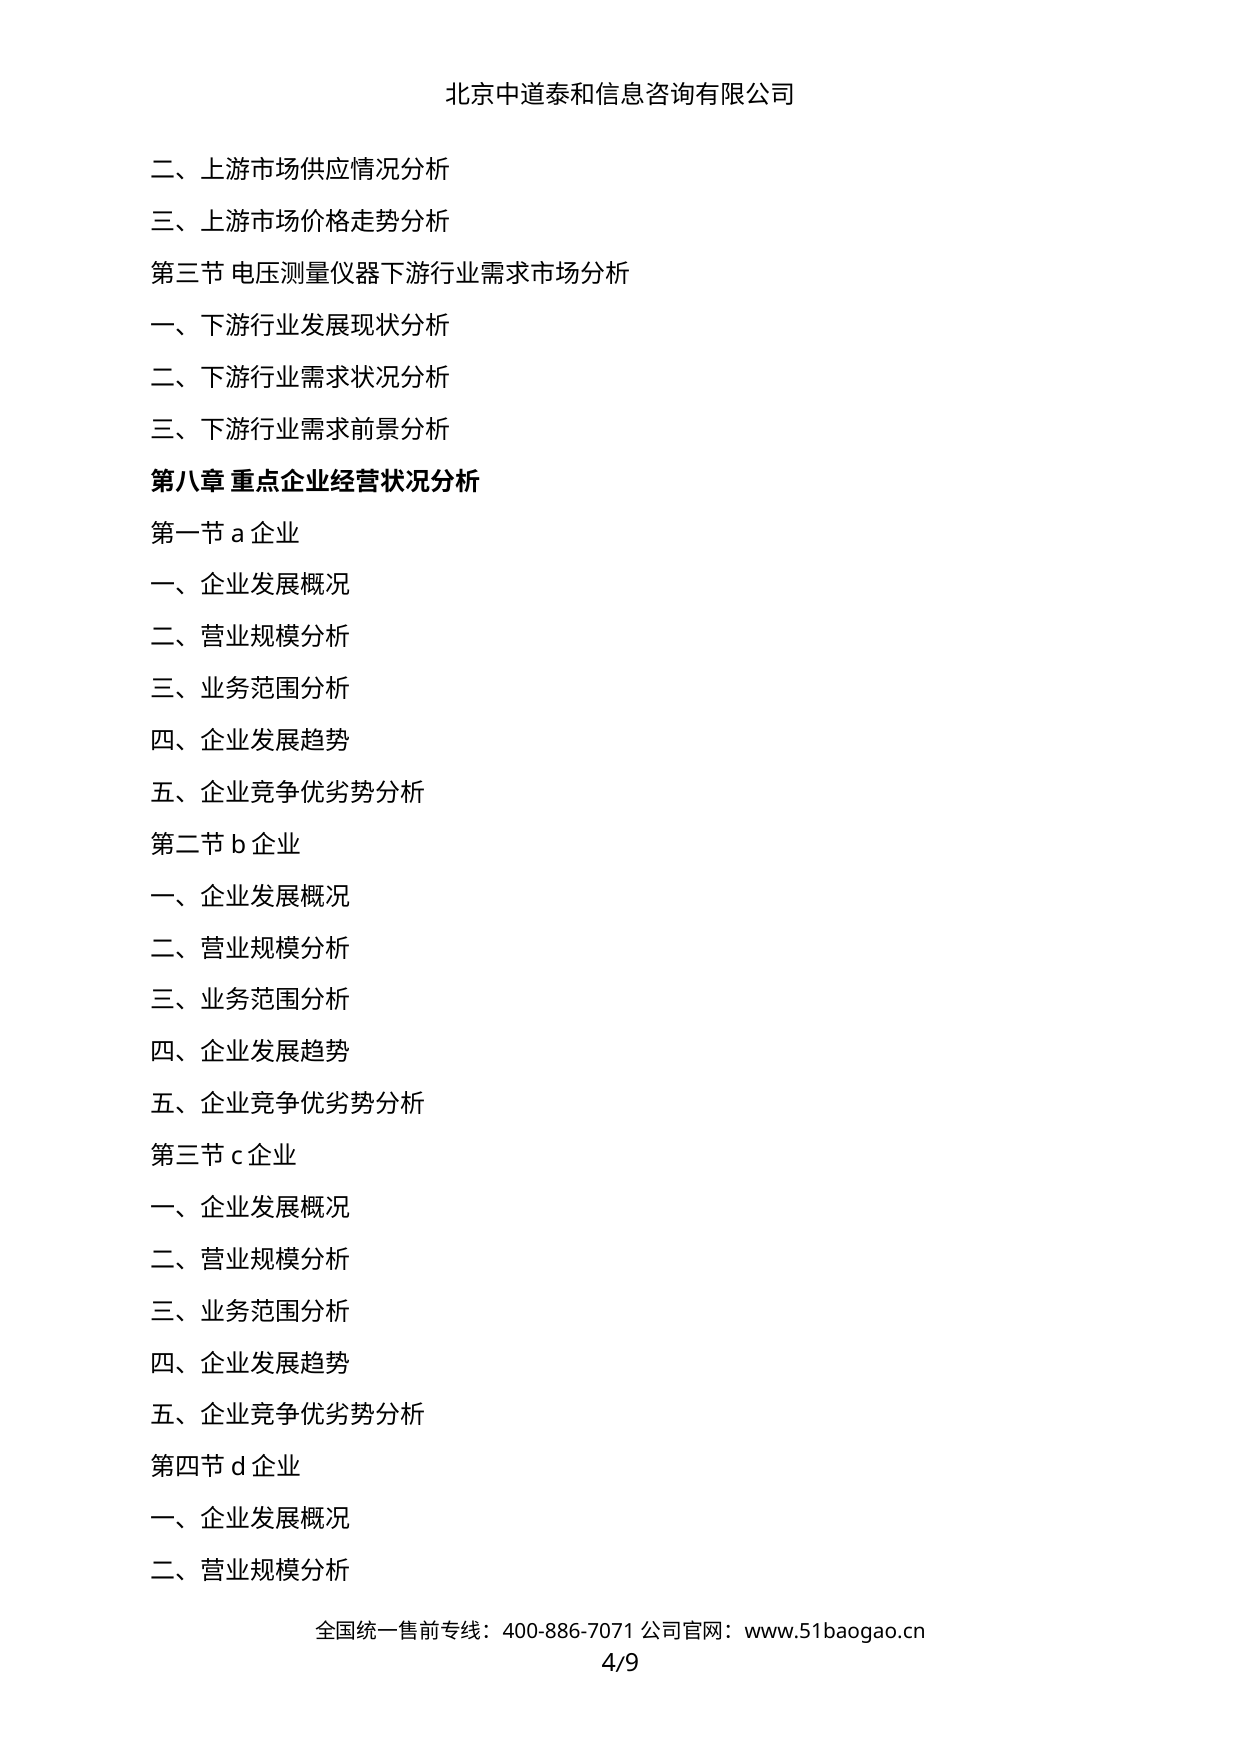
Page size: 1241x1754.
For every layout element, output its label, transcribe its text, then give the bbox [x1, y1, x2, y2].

text 五、企业竞争优劣势分析 [150, 1084, 1090, 1120]
text 三、下游行业需求前景分析 [150, 409, 1090, 446]
text 三、上游市场价格走势分析 [150, 202, 1090, 238]
text 第三节 c企业 [150, 1136, 1090, 1172]
text 二、上游市场供应情况分析 [150, 150, 1090, 186]
text 五、企业竞争优劣势分析 [150, 772, 1090, 809]
text 第四节 d企业 [150, 1447, 1090, 1483]
text 二、营业规模分析 [150, 928, 1090, 964]
text 三、业务范围分析 [150, 1291, 1090, 1327]
text 四、企业发展趋势 [150, 1032, 1090, 1068]
text 二、下游行业需求状况分析 [150, 357, 1090, 394]
text 一、企业发展概况 [150, 565, 1090, 601]
text 二、营业规模分析 [150, 617, 1090, 653]
text 三、业务范围分析 [150, 980, 1090, 1016]
text 四、企业发展趋势 [150, 1343, 1090, 1379]
text 一、企业发展概况 [150, 1499, 1090, 1535]
text 五、企业竞争优劣势分析 [150, 1395, 1090, 1431]
text 三、业务范围分析 [150, 669, 1090, 705]
text 二、营业规模分析 [150, 1551, 1090, 1587]
text 第二节 b企业 [150, 824, 1090, 861]
text 第三节 电压测量仪器下游行业需求市场分析 [150, 254, 1090, 290]
text 第八章 重点企业经营状况分析 [150, 461, 1090, 497]
text 二、营业规模分析 [150, 1239, 1090, 1276]
text 一、企业发展概况 [150, 876, 1090, 912]
text 第一节 a企业 [150, 513, 1090, 549]
text 四、企业发展趋势 [150, 721, 1090, 757]
text 一、下游行业发展现状分析 [150, 306, 1090, 342]
text 一、企业发展概况 [150, 1187, 1090, 1224]
